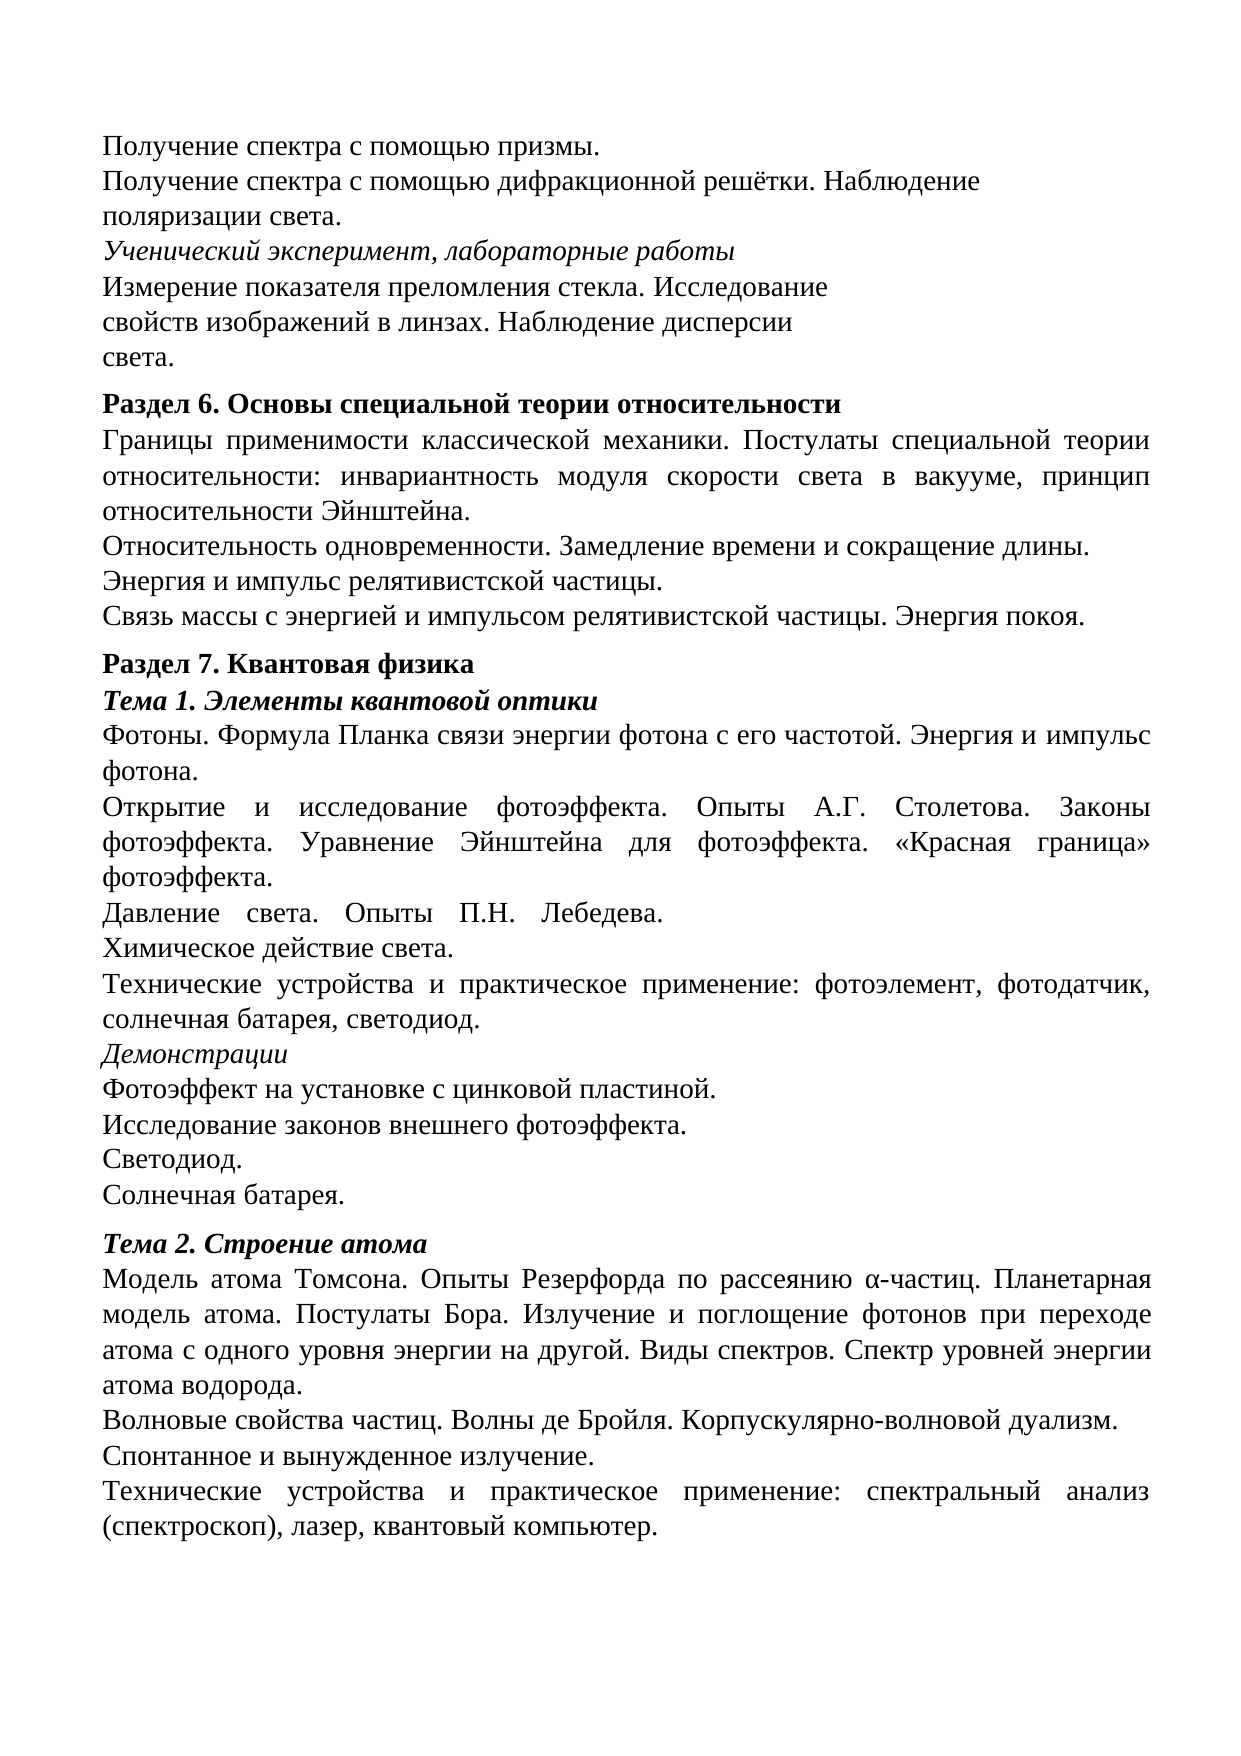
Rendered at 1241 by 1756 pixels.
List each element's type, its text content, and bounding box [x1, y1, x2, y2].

text Демонстрации [102, 1037, 1169, 1070]
text Связь массы с энергией и импульсом релятивистской частицы. Энергия покоя. [102, 598, 1169, 632]
text Тема 1. Элементы квантовой оптики [102, 683, 1169, 716]
text Фотоэффект на установке с цинковой пластиной. Исследование законов внешнего фотоэффекта. [102, 1071, 791, 1141]
text Получение спектра с помощью дифракционной решётки. Наблюдение поляризации света. [102, 163, 1036, 232]
text Солнечная батарея. [102, 1177, 1169, 1211]
text Раздел 6. Основы специальной теории относительности [102, 386, 1169, 420]
text Открытие и исследование фотоэффекта. Опыты А.Г. Столетова. Законы фотоэффекта. Уравнение Эйнштейна для фотоэффекта. «Красная граница» фотоэффекта. [102, 789, 1151, 893]
text Тема 2. Строение атома [102, 1226, 1169, 1259]
text Получение спектра с помощью призмы. [102, 128, 1169, 161]
text Технические устройства и практическое применение: фотоэлемент, фотодатчик, солнечная батарея, светодиод. [102, 966, 1150, 1035]
text Волновые свойства частиц. Волны де Бройля. Корпускулярно-волновой дуализм. [102, 1402, 1152, 1436]
text Спонтанное и вынужденное излучение. [102, 1438, 1169, 1471]
text Относительность одновременности. Замедление времени и сокращение длины. [102, 528, 1151, 562]
text Границы применимости классической механики. Постулаты специальной теории относительности: инвариантность модуля скорости света в вакууме, принцип относительности Эйнштейна. [102, 422, 1150, 526]
text Раздел 7. Квантовая физика [102, 646, 1169, 680]
text Давление света. Опыты П.Н. Лебедева. Химическое действие света. [102, 895, 664, 964]
text Технические устройства и практическое применение: спектральный анализ (спектроскоп), лазер, квантовый компьютер. [102, 1473, 1151, 1542]
text Светодиод. [102, 1142, 1169, 1176]
text Модель атома Томсона. Опыты Резерфорда по рассеянию α-частиц. Планетарная модель атома. Постулаты Бора. Излучение и поглощение фотонов при переходе атома с одного уровня энергии на другой. Виды спектров. Спектр уровней энергии атома водорода. [102, 1261, 1152, 1401]
text Энергия и импульс релятивистской частицы. [102, 563, 1169, 597]
text Измерение показателя преломления стекла. Исследование свойств изображений в линзах. Наблюдение дисперсии света. [102, 269, 851, 373]
text Ученический эксперимент, лабораторные работы [102, 234, 1169, 267]
text Фотоны. Формула Планка связи энергии фотона с его частотой. Энергия и импульс фотона. [102, 717, 1151, 786]
